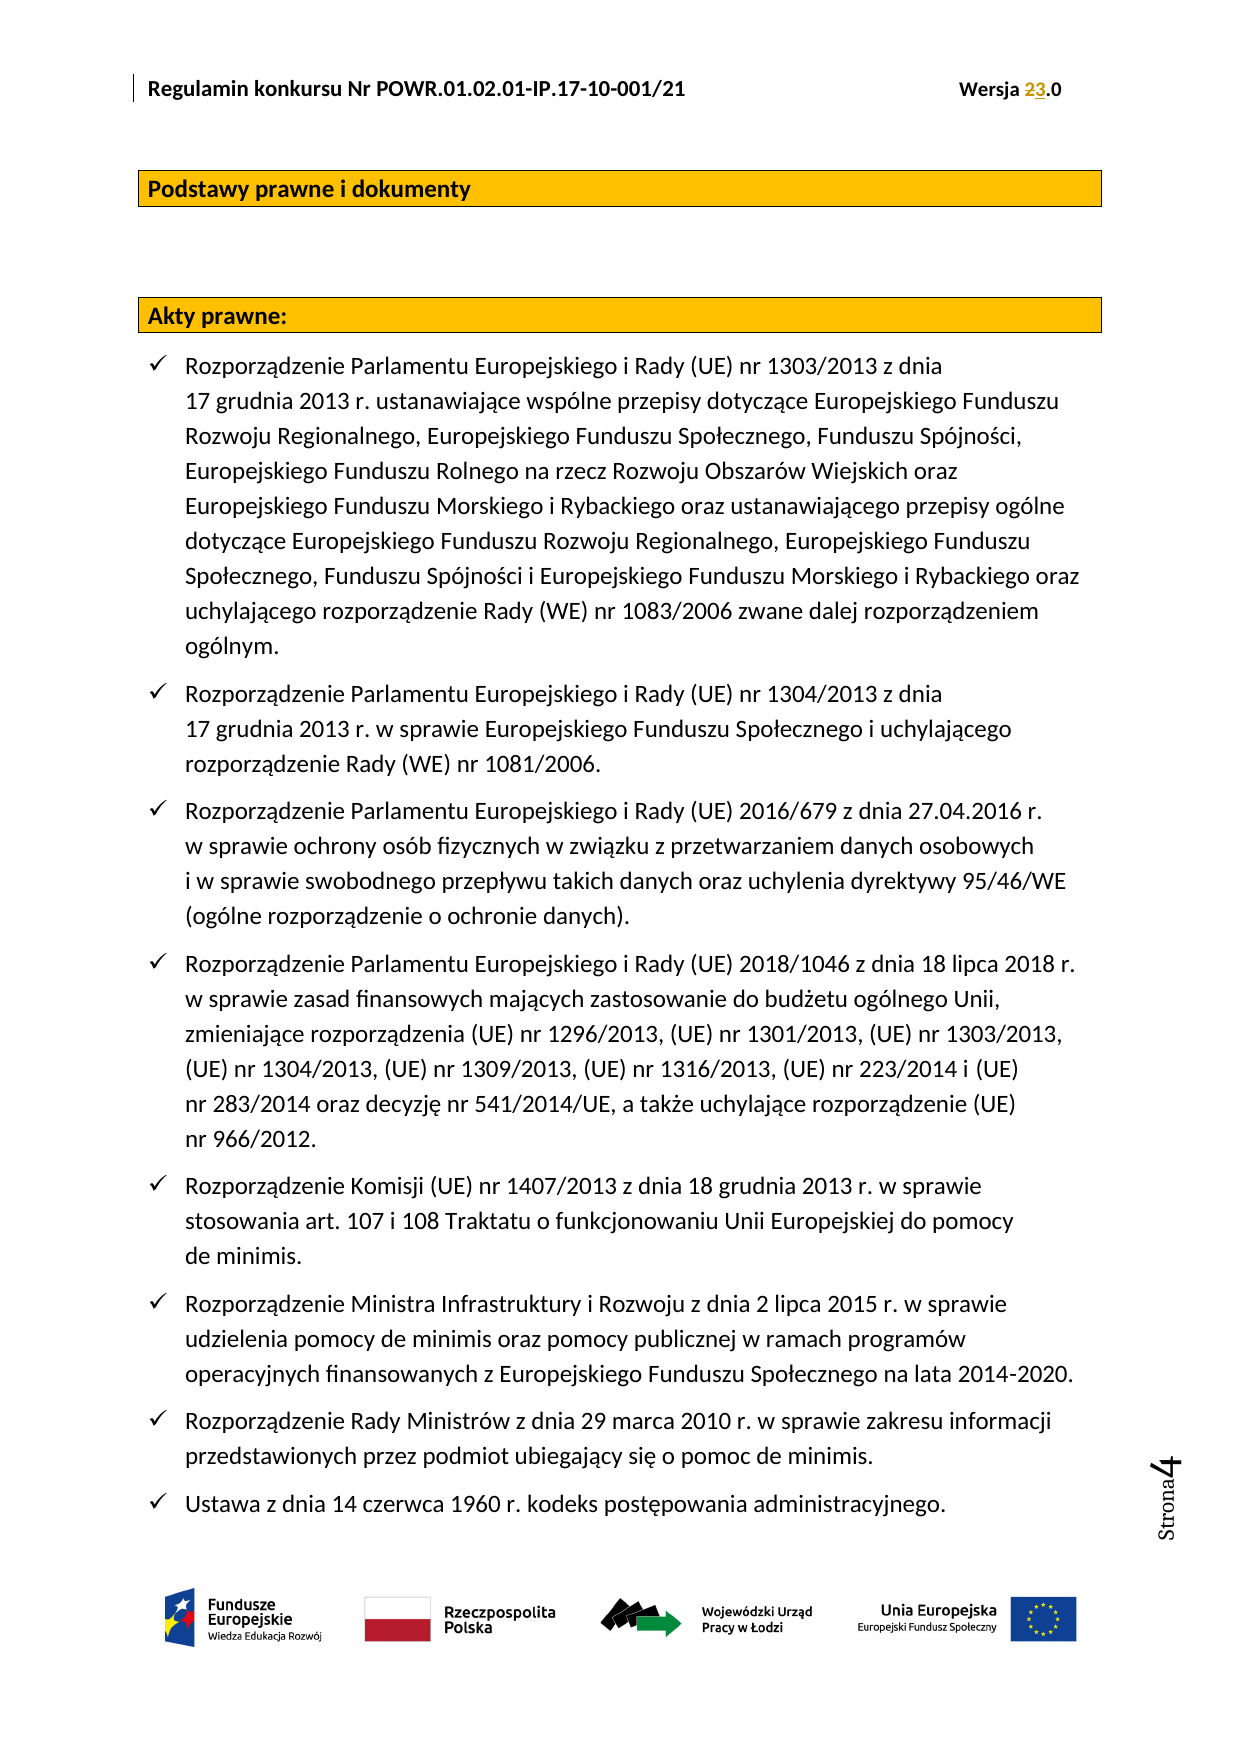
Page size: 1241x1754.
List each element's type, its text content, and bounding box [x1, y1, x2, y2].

list Rozporządzenie Parlamentu Europejskiego i Rady (UE) 2018/1046 z dnia 18 lipca 2018 r. w sprawie zasad finansowych mających zastosowanie do budżetu ogólnego Unii, zmieniające rozporządzenia (UE) nr 1296/2013, (UE) nr 1301/2013, (UE) nr 1303/2013,(UE) nr 1304/2013, (UE) nr 1309/2013, (UE) nr 1316/2013, (UE) nr 223/2014 i (UE) nr 283/2014 oraz decyzję nr 541/2014/UE, a także uchylające rozporządzenie (UE) nr 966/2012. [148, 948, 1093, 1153]
list Rozporządzenie Parlamentu Europejskiego i Rady (UE) nr 1303/2013 z dnia 17 grudnia 2013 r. ustanawiające wspólne przepisy dotyczące Europejskiego Funduszu Rozwoju Regionalnego, Europejskiego Funduszu Społecznego, Funduszu Spójności, Europejskiego Funduszu Rolnego na rzecz Rozwoju Obszarów Wiejskich oraz Europejskiego Funduszu Morskiego i Rybackiego oraz ustanawiającego przepisy ogólne dotyczące Europejskiego Funduszu Rozwoju Regionalnego, Europejskiego Funduszu Społecznego, Funduszu Spójności i Europejskiego Funduszu Morskiego i Rybackiego oraz uchylającego rozporządzenie Rady (WE) nr 1083/2006 zwane dalej rozporządzeniem ogólnym. [148, 350, 1093, 661]
subtitle Podstawy prawne i dokumenty [139, 171, 1101, 206]
list Ustawa z dnia 14 czerwca 1960 r. kodeks postępowania administracyjnego. [148, 1488, 1093, 1518]
list Rozporządzenie Komisji (UE) nr 1407/2013 z dnia 18 grudnia 2013 r. w sprawie stosowania art. 107 i 108 Traktatu o funkcjonowaniu Unii Europejskiej do pomocy de minimis. [148, 1170, 1093, 1271]
list Rozporządzenie Ministra Infrastruktury i Rozwoju z dnia 2 lipca 2015 r. w sprawie udzielenia pomocy de minimis oraz pomocy publicznej w ramach programów operacyjnych finansowanych z Europejskiego Funduszu Społecznego na lata 2014-2020. [148, 1288, 1093, 1388]
list Rozporządzenie Parlamentu Europejskiego i Rady (UE) nr 1304/2013 z dnia 17 grudnia 2013 r. w sprawie Europejskiego Funduszu Społecznego i uchylającego rozporządzenie Rady (WE) nr 1081/2006. [148, 678, 1093, 778]
list Rozporządzenie Parlamentu Europejskiego i Rady (UE) 2016/679 z dnia 27.04.2016 r. w sprawie ochrony osób fizycznych w związku z przetwarzaniem danych osobowych i w sprawie swobodnego przepływu takich danych oraz uchylenia dyrektywy 95/46/WE (ogólne rozporządzenie o ochronie danych). [148, 795, 1093, 931]
subtitle Akty prawne: [139, 298, 1101, 332]
picture [147, 1567, 1093, 1664]
list Rozporządzenie Rady Ministrów z dnia 29 marca 2010 r. w sprawie zakresu informacji przedstawionych przez podmiot ubiegający się o pomoc de minimis. [148, 1405, 1093, 1471]
